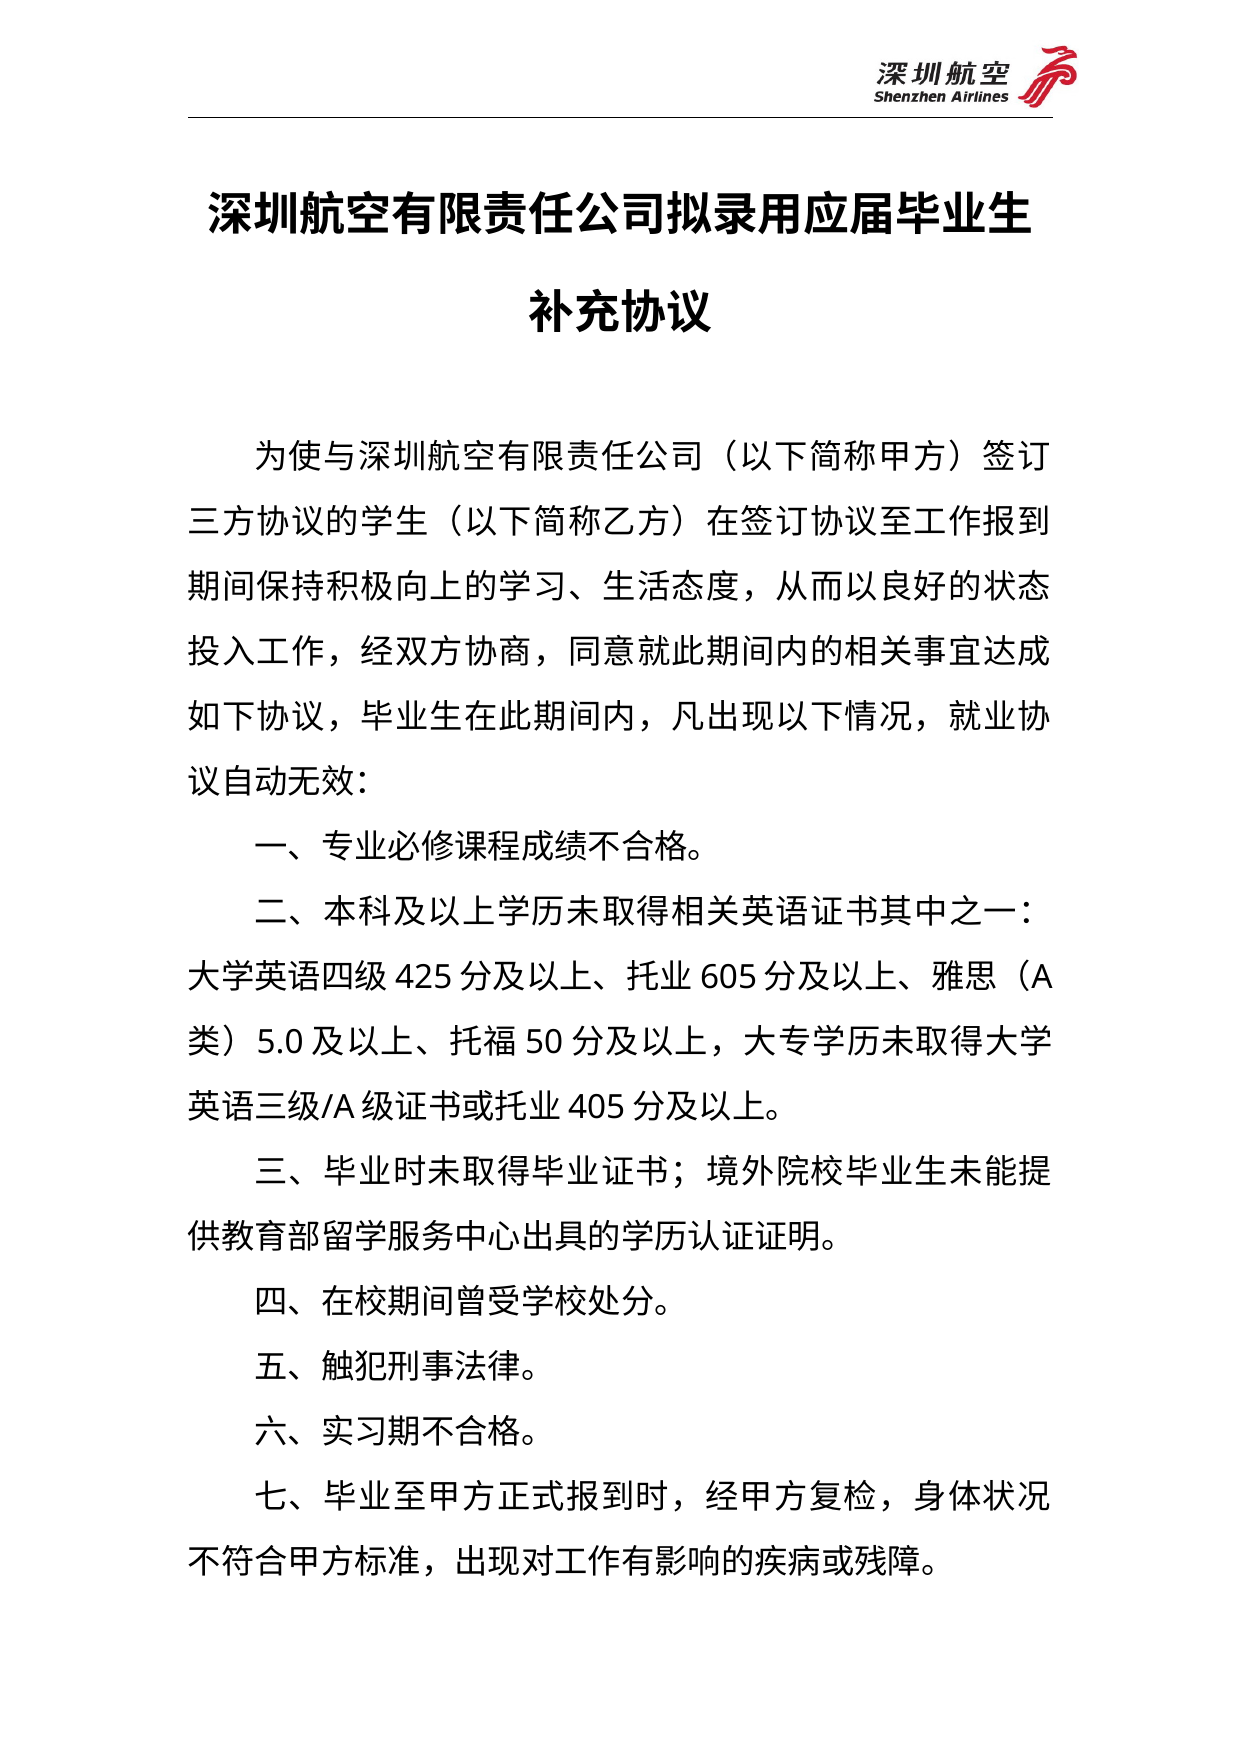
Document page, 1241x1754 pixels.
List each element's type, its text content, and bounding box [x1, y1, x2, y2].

text 七、毕业至甲方正式报到时，经甲方复检，身体状况不符合甲方标准，出现对工作有影响的疾病或残障。 [187, 1462, 1053, 1592]
text 六、实习期不合格。 [187, 1397, 1053, 1462]
text 为使与深圳航空有限责任公司（以下简称甲方）签订三方协议的学生（以下简称乙方）在签订协议至工作报到期间保持积极向上的学习、生活态度，从而以良好的状态投入工作，经双方协商，同意就此期间内的相关事宜达成如下协议，毕业生在此期间内，凡出现以下情况，就业协议自动无效： [187, 422, 1053, 812]
text 二、本科及以上学历未取得相关英语证书其中之一：大学英语四级425分及以上、托业605分及以上、雅思（A类）5.0及以上、托福50分及以上，大专学历未取得大学英语三级/A级证书或托业405分及以上。 [187, 877, 1053, 1137]
text 三、毕业时未取得毕业证书；境外院校毕业生未能提供教育部留学服务中心出具的学历认证证明。 [187, 1137, 1053, 1267]
text 四、在校期间曾受学校处分。 [187, 1267, 1053, 1332]
picture [870, 40, 1080, 110]
text 深圳航空有限责任公司拟录用应届毕业生补充协议 [187, 162, 1053, 357]
text 一、专业必修课程成绩不合格。 [187, 812, 1053, 877]
text 五、触犯刑事法律。 [187, 1332, 1053, 1397]
